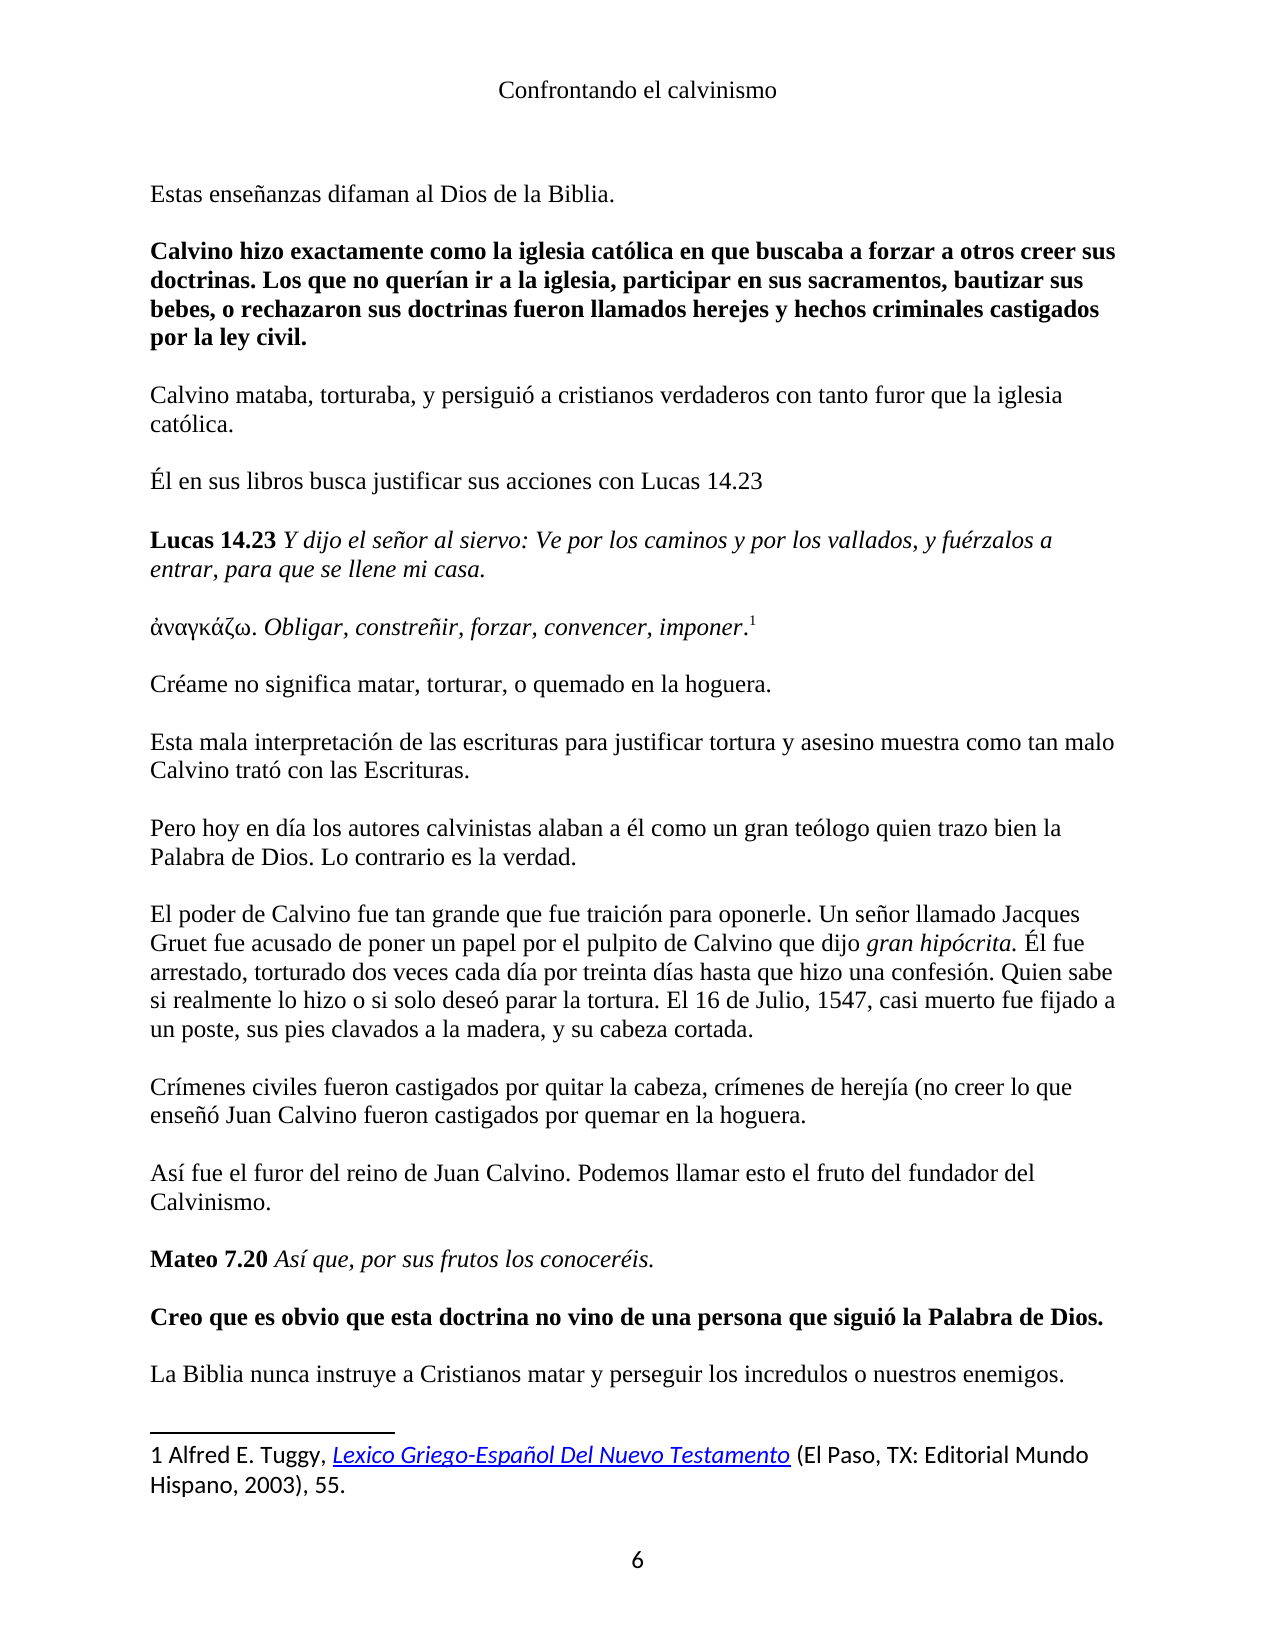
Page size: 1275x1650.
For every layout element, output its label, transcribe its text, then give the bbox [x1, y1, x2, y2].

text Creo que es obvio que esta doctrina no vino de una persona que siguió la Palabra de Dios. [150, 1302, 1125, 1331]
text Calvino mataba, torturaba, y persiguió a cristianos verdaderos con tanto furor que la iglesia católica. [150, 380, 1125, 437]
text La Biblia nunca instruye a Cristianos matar y perseguir los incredulos o nuestros enemigos. [150, 1359, 1125, 1388]
text Él en sus libros busca justificar sus acciones con Lucas 14.23 [150, 466, 1125, 495]
text Créame no significa matar, torturar, o quemado en la hoguera. [150, 669, 1125, 698]
text Esta mala interpretación de las escrituras para justificar tortura y asesino muestra como tan malo Calvino trató con las Escrituras. [150, 727, 1125, 784]
text ἀναγκάζω. Obligar, constreñir, forzar, convencer, imponer. [150, 612, 1125, 641]
text Calvino hizo exactamente como la iglesia católica en que buscaba a forzar a otros creer sus doctrinas. Los que no querían ir a la iglesia, participar en sus sacramentos, bautizar sus bebes, o rechazaron sus doctrinas fueron llamados herejes y hechos criminales castigados por la ley civil. [150, 236, 1125, 351]
text Crímenes civiles fueron castigados por quitar la cabeza, crímenes de herejía (no creer lo que enseñó Juan Calvino fueron castigados por quemar en la hoguera. [150, 1072, 1125, 1129]
text El poder de Calvino fue tan grande que fue traición para oponerle. Un señor llamado Jacques Gruet fue acusado de poner un papel por el pulpito de Calvino que dijo gran hipócrita. Él fue arrestado, torturado dos veces cada día por treinta días hasta que hizo una confesión. Quien sabe si realmente lo hizo o si solo deseó parar la tortura. El 16 de Julio, 1547, casi muerto fue fijado a un poste, sus pies clavados a la madera, y su cabeza cortada. [150, 899, 1125, 1043]
text Mateo 7.20 Así que, por sus frutos los conoceréis. [150, 1244, 1125, 1273]
text Así fue el furor del reino de Juan Calvino. Podemos llamar esto el fruto del fundador del Calvinismo. [150, 1158, 1125, 1216]
text Pero hoy en día los autores calvinistas alaban a él como un gran teólogo quien trazo bien la Palabra de Dios. Lo contrario es la verdad. [150, 813, 1125, 871]
text Lucas 14.23 Y dijo el señor al siervo: Ve por los caminos y por los vallados, y fuérzalos a entrar, para que se llene mi casa. [150, 526, 1125, 583]
text Estas enseñanzas difaman al Dios de la Biblia. [150, 179, 1125, 207]
